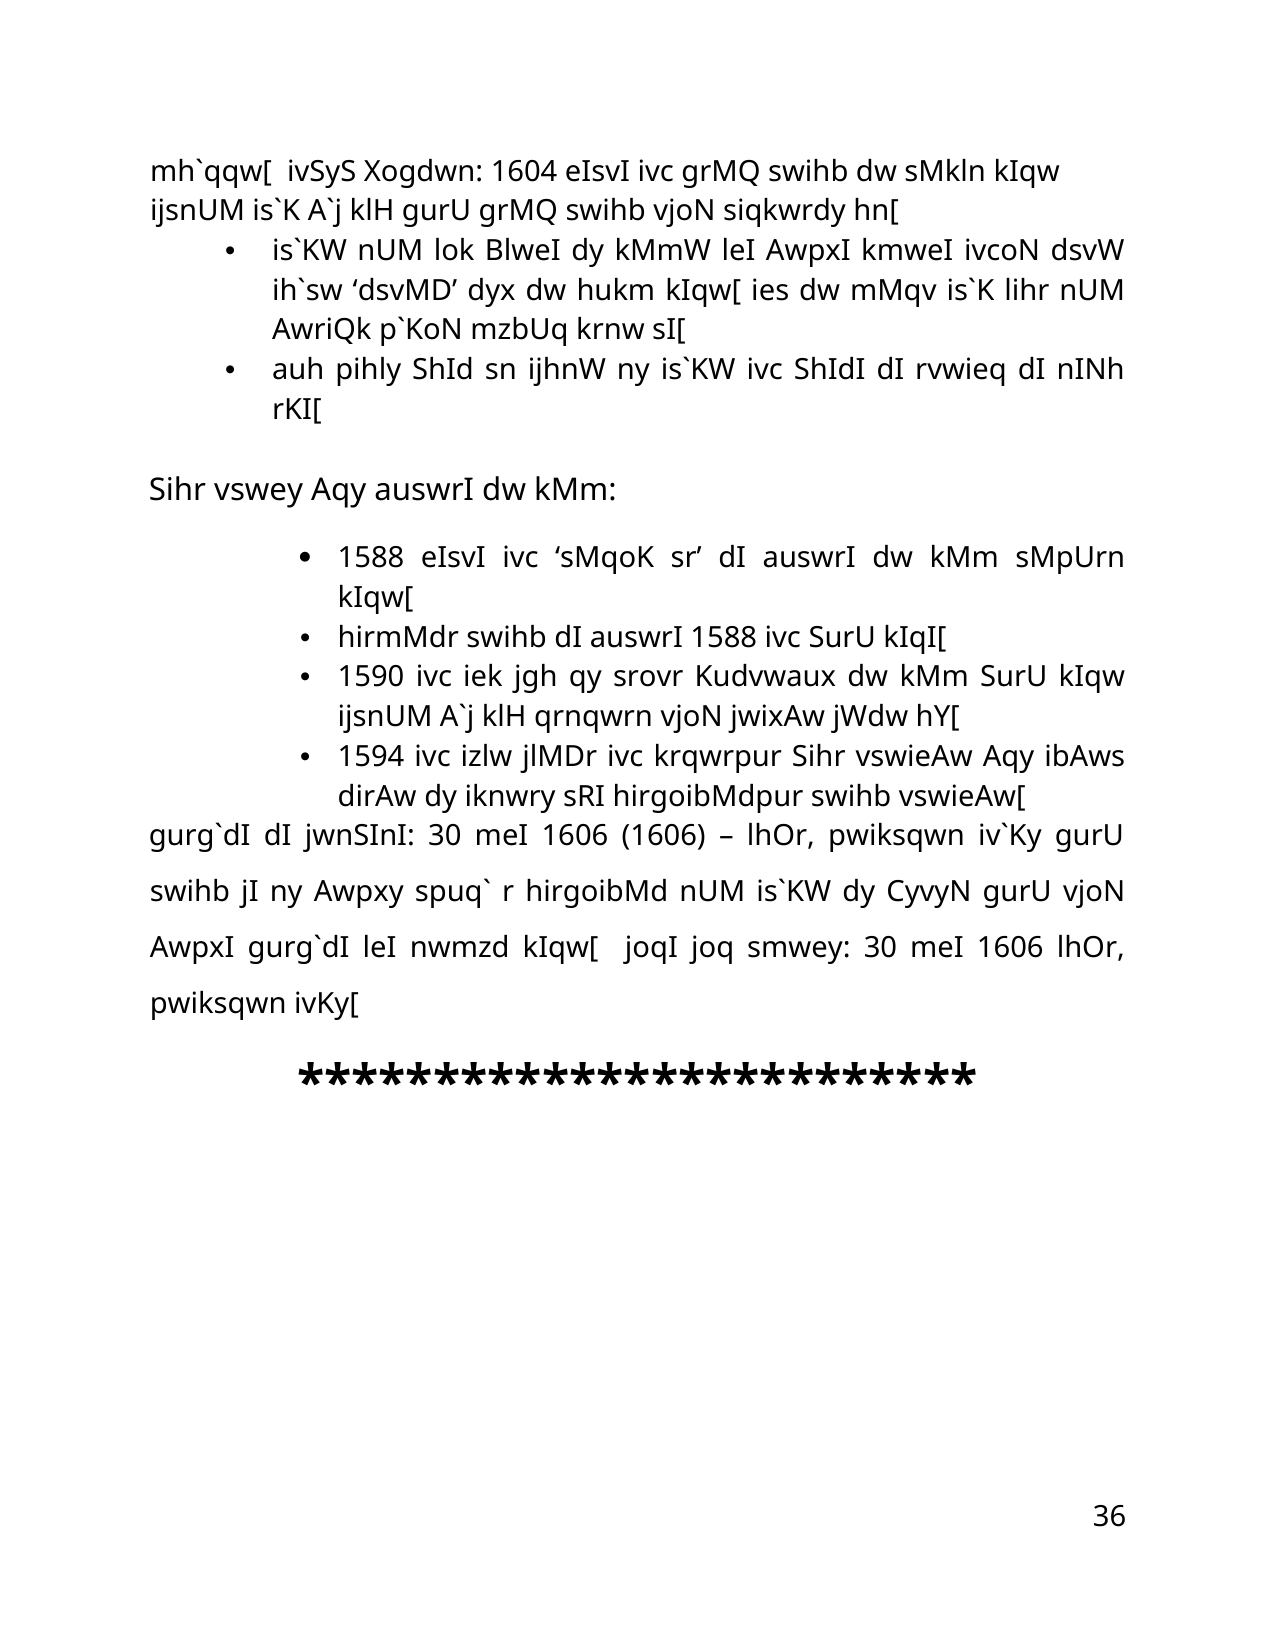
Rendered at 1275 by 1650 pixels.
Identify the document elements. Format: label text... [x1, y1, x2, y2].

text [148, 150, 1115, 229]
text ************************* [147, 1047, 1128, 1115]
text gurg`dI dI jwnSInI: 30 meI 1606 (1606) – lhOr, pwiksqwn iv`Ky gurU swihb jI ny Awpxy spuq` r hirgoibMd nUM is`KW dy CyvyN gurU vjoN AwpxI gurg`dI leI nwmzd kIqw[ joqI joq smwey: 30 meI 1606 lhOr, pwiksqwn ivKy[ [148, 814, 1126, 1022]
list 1590 ivc iek jgh qy srovr Kudvwaux dw kMm SurU kIqw ijsnUM A`j klH qrnqwrn vjoN jwixAw jWdw hY[ [300, 656, 1126, 735]
text Sihr vswey Aqy auswrI dw kMm: [148, 467, 1126, 510]
list hirmMdr swihb dI auswrI 1588 ivc SurU kIqI[ [300, 616, 1126, 656]
list 1594 ivc izlw jlMDr ivc krqwrpur Sihr vswieAw Aqy ibAws dirAw dy iknwry sRI hirgoibMdpur swihb vswieAw[ [300, 735, 1126, 814]
list is`KW nUM lok BlweI dy kMmW leI AwpxI kmweI ivcoN dsvW ih`sw ‘dsvMD’ dyx dw hukm kIqw[ ies dw mMqv is`K lihr nUM AwriQk p`KoN mzbUq krnw sI[ [225, 229, 1126, 348]
list auh pihly ShId sn ijhnW ny is`KW ivc ShIdI dI rvwieq dI nINh rKI[ [225, 348, 1126, 428]
list 1588 eIsvI ivc ‘sMqoK sr’ dI auswrI dw kMm sMpUrn kIqw[ [300, 537, 1126, 616]
